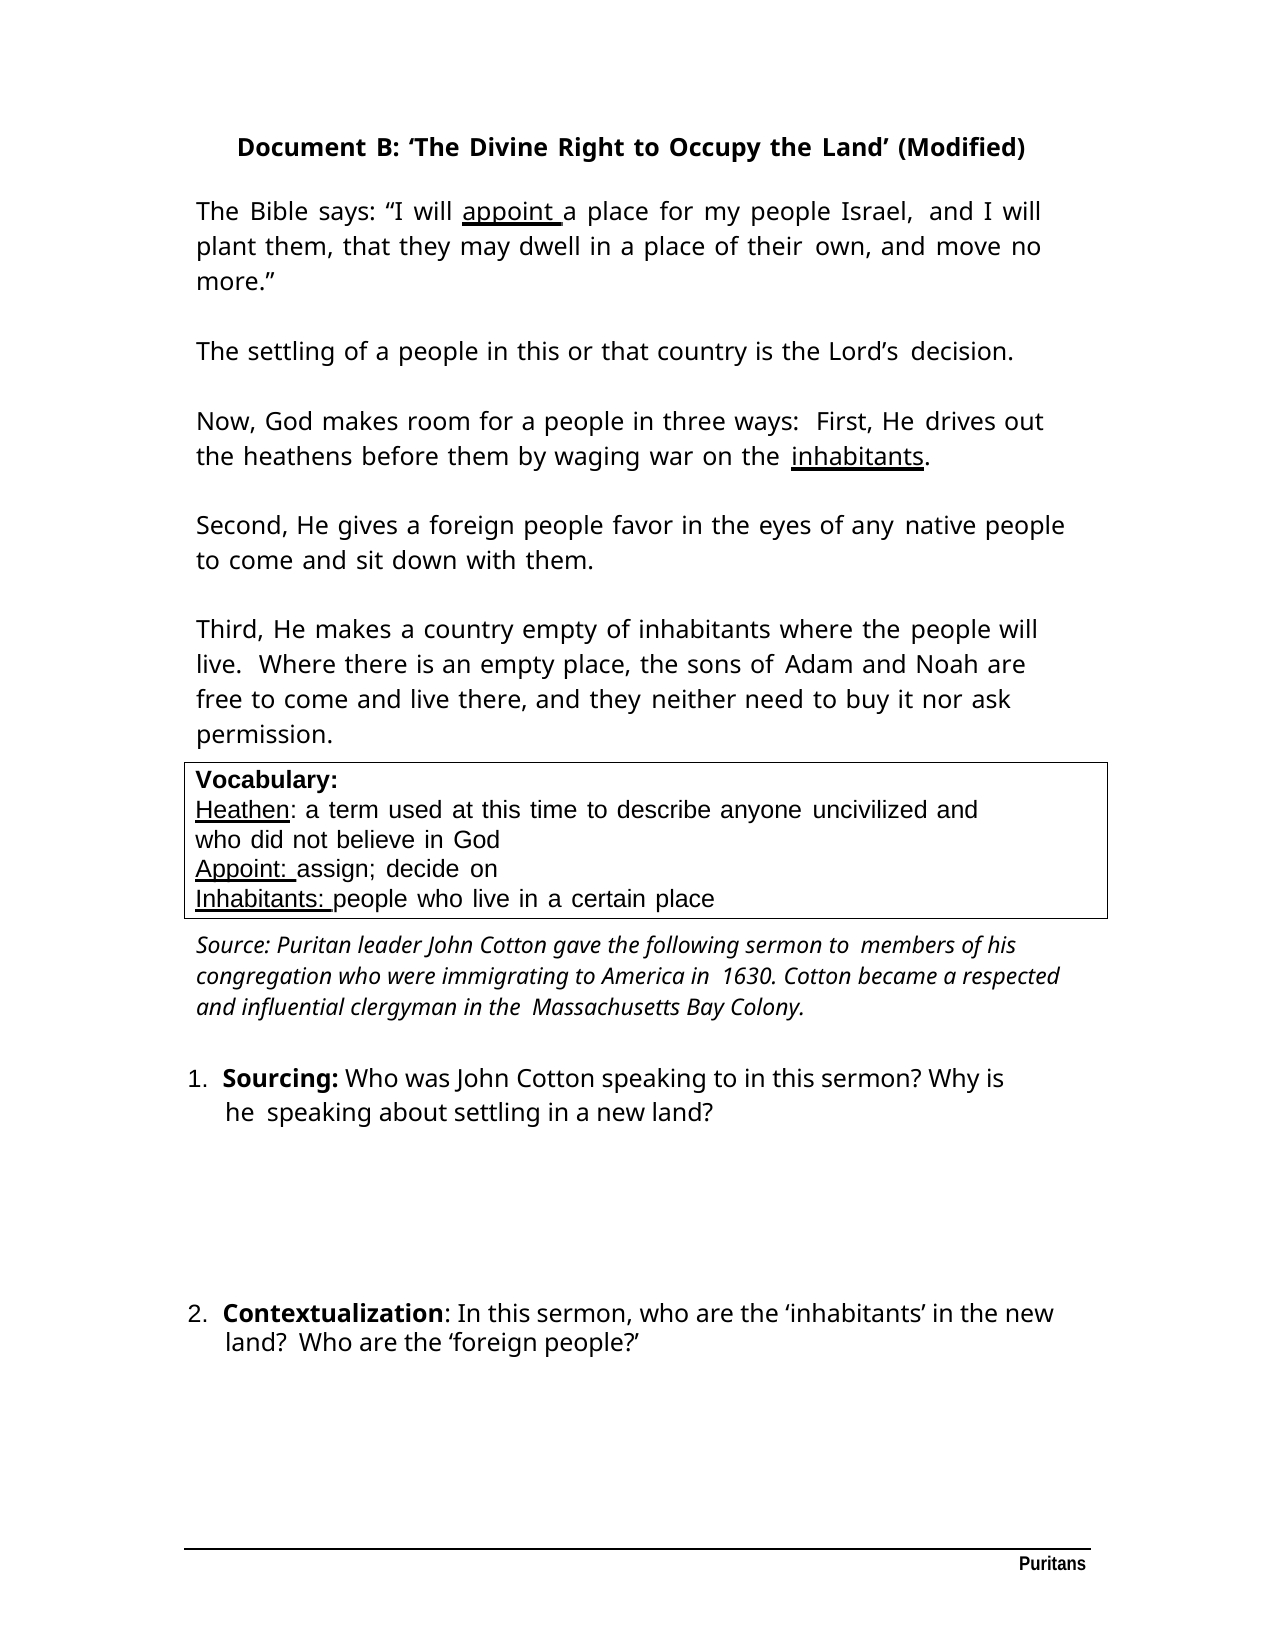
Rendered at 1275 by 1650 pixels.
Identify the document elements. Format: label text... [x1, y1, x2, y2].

text Third, He makes a country empty of inhabitants where the people will live. Where there is an empty place, the sons of Adam and Noah are free to come and live there, and they neither need to buy it nor ask permission. [196, 612, 1074, 751]
list Contextualization: In this sermon, who are the ‘inhabitants’ in the new land? Who are the ‘foreign people?’ [187, 1300, 1075, 1357]
list Sourcing: Who was John Cotton speaking to in this sermon? Why is he speaking about settling in a new land? [187, 1061, 1019, 1129]
text Source: Puritan leader John Cotton gave the following sermon to members of his congregation who were immigrating to America in 1630. Cotton became a respected and influential clergyman in the Massachusetts Bay Colony. [196, 929, 1074, 1022]
text Now, God makes room for a people in three ways: First, He drives out the heathens before them by waging war on the inhabitants. [196, 403, 1074, 472]
text Second, He gives a foreign people favor in the eyes of any native people to come and sit down with them. [196, 508, 1074, 576]
text The settling of a people in this or that country is the Lord’s decision. [196, 333, 1074, 367]
text Document B: ‘The Divine Right to Occupy the Land’ (Modified) [237, 130, 1039, 164]
text The Bible says: “I will appoint a place for my people Israel, and I will plant them, that they may dwell in a place of their own, and move no more.” [196, 193, 1041, 297]
